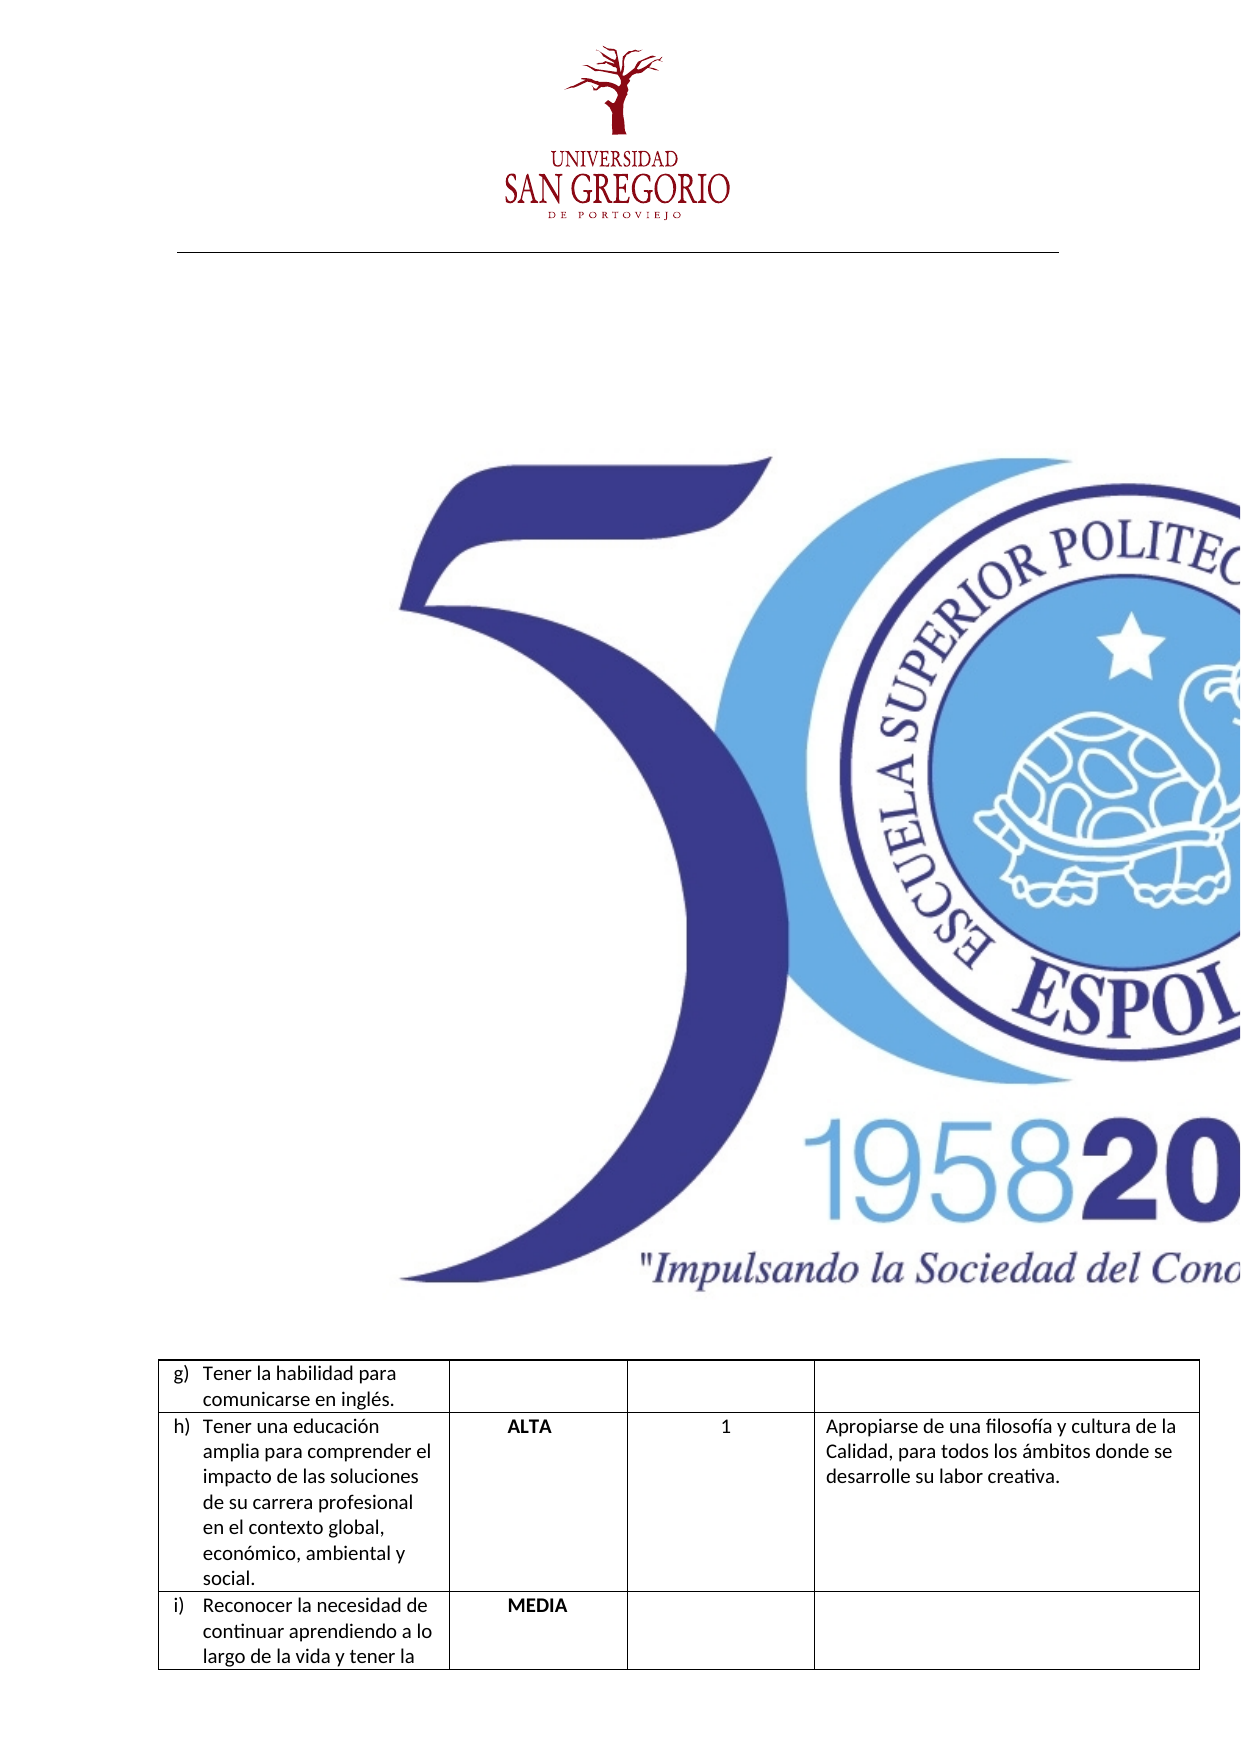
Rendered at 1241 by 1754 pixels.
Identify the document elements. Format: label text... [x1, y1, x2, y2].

table_cell Reconocer la necesidad de continuar aprendiendo a lo largo de la vida y tener la capacidad y actitud para hacerlo. [159, 1592, 449, 1669]
table_cell 1 [628, 1413, 814, 1591]
table_cell Tener una educación amplia para comprender el impacto de las soluciones de su carrera profesional en el contexto global, económico, ambiental y social. [159, 1413, 449, 1591]
table_cell MEDIA [450, 1592, 627, 1669]
picture [177, 275, 1241, 1359]
table_cell [815, 1361, 1199, 1411]
table_cell [628, 1361, 814, 1411]
table_cell ALTA [450, 1413, 627, 1591]
table_cell [815, 1592, 1199, 1669]
table_cell [628, 1592, 814, 1669]
table_cell Apropiarse de una filosofía y cultura de la Calidad, para todos los ámbitos donde se desarrolle su labor creativa. [815, 1413, 1199, 1591]
table_cell Tener la habilidad para comunicarse en inglés. [159, 1361, 449, 1411]
table_cell [450, 1361, 627, 1411]
